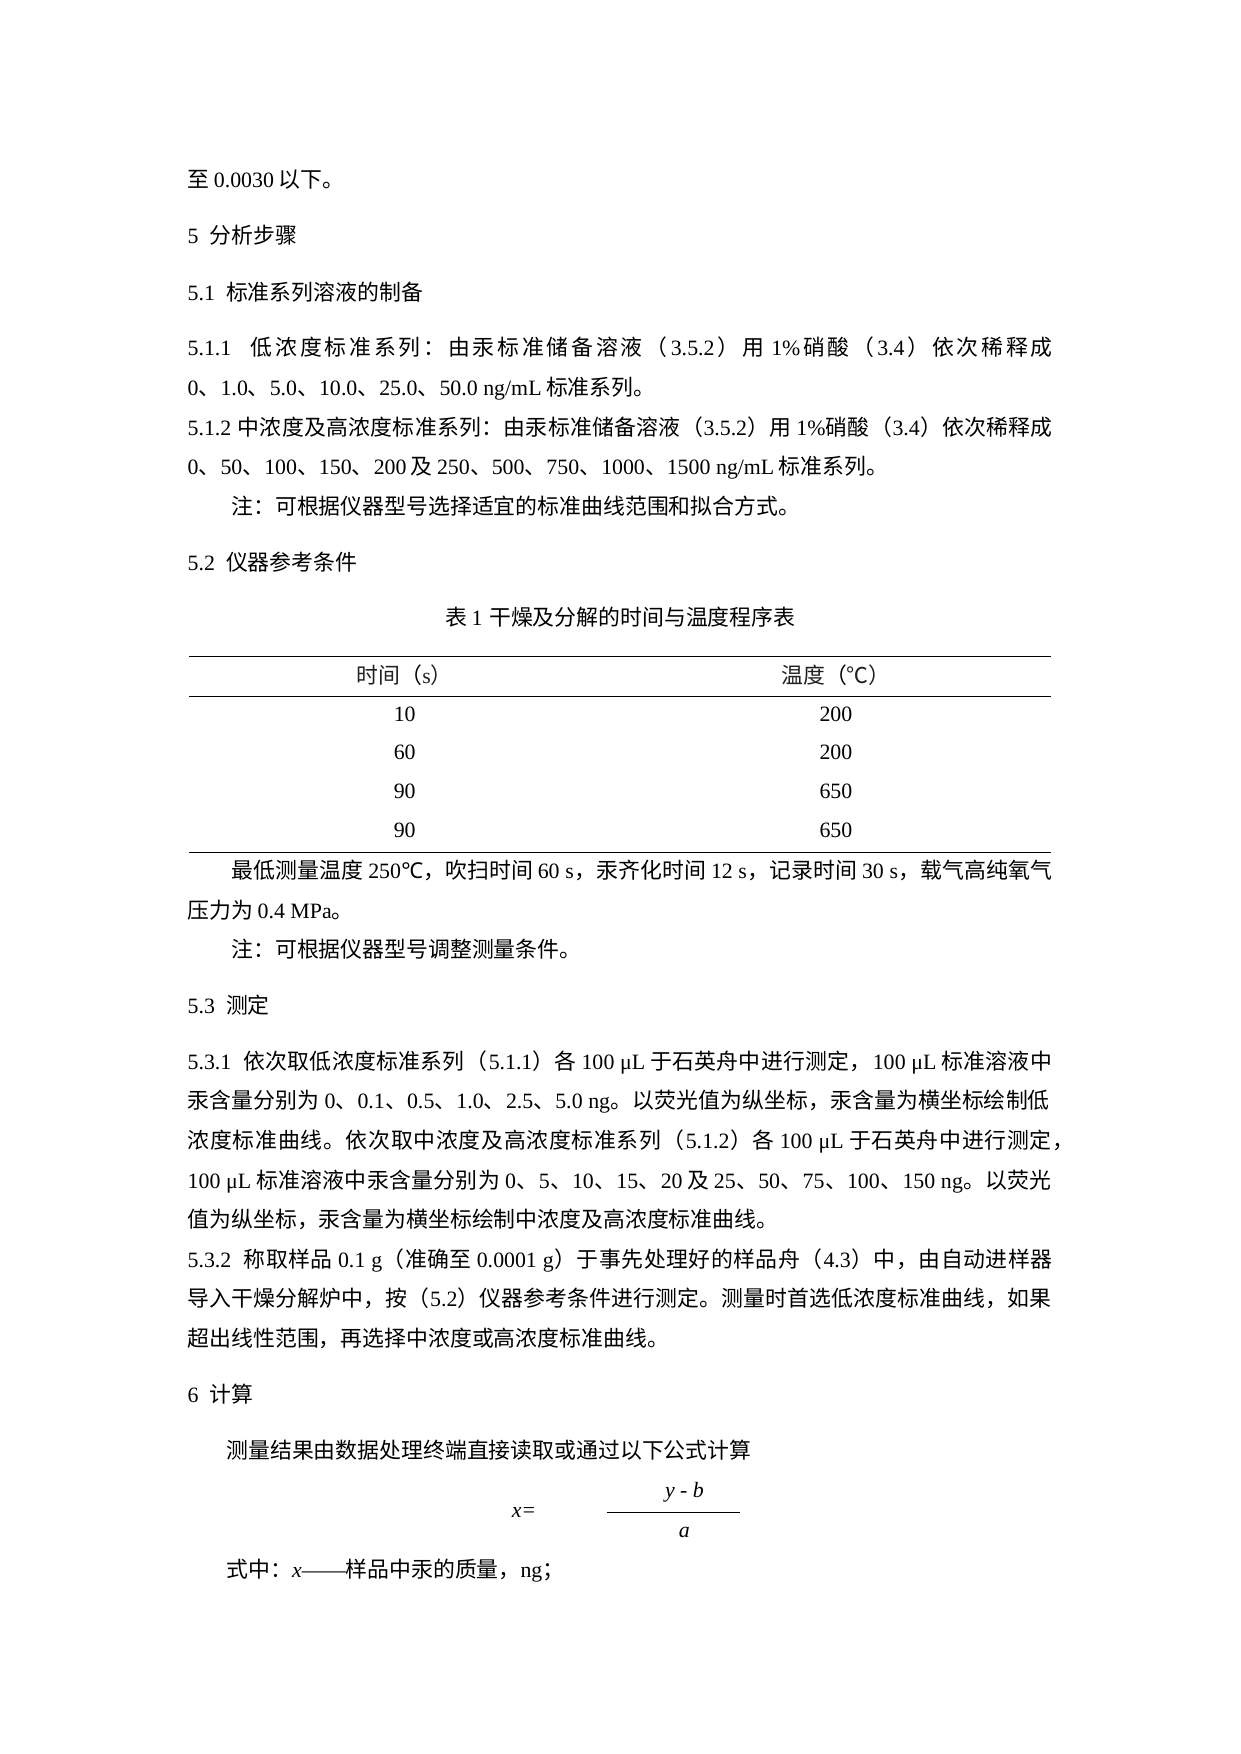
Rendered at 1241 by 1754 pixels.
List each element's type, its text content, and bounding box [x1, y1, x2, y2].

table_cell 650 [620, 775, 1051, 813]
text 表1 干燥及分解的时间与温度程序表 [187, 600, 1053, 632]
table_cell 60 [189, 736, 620, 774]
table_header y - b [607, 1473, 740, 1512]
table_cell 90 [189, 813, 620, 852]
table_cell 90 [189, 775, 620, 813]
table_header 时间（s） [189, 657, 620, 696]
table_cell 200 [620, 697, 1051, 736]
text 5 分析步骤 [187, 218, 1053, 250]
table_cell 200 [620, 736, 1051, 774]
table_cell 10 [189, 697, 620, 736]
text 注：可根据仪器型号选择适宜的标准曲线范围和拟合方式。 [187, 489, 1053, 520]
text 5.1.2 中浓度及高浓度标准系列：由汞标准储备溶液（3.5.2）用1%硝酸（3.4）依次稀释成0、50、100、150、200及250、500、750、1000、1500 ng/mL标准系列。 [187, 409, 1053, 481]
text 5.2 仪器参考条件 [187, 544, 1053, 576]
text 5.3 测定 [187, 988, 1053, 1020]
text 5.1 标准系列溶液的制备 [187, 274, 1053, 306]
text 式中：x——样品中汞的质量，ng； [187, 1552, 1074, 1583]
text 测量结果由数据处理终端直接读取或通过以下公式计算 [187, 1433, 1074, 1465]
text 5.1.1 低浓度标准系列：由汞标准储备溶液（3.5.2）用1%硝酸（3.4）依次稀释成0、1.0、5.0、10.0、25.0、50.0 ng/mL标准系列。 [187, 330, 1053, 402]
text 5.3.1 依次取低浓度标准系列（5.1.1）各100 μL于石英舟中进行测定，100 μL标准溶液中汞含量分别为0、0.1、0.5、1.0、2.5、5.0 ng。以荧光值为纵坐标，汞含量为横坐标绘制低浓度标准曲线。依次取中浓度及高浓度标准系列（5.1.2）各100 μL于石英舟中进行测定，100 μL标准溶液中汞含量分别为0、5、10、15、20及25、50、75、100、150 ng。以荧光值为纵坐标，汞含量为横坐标绘制中浓度及高浓度标准曲线。 [187, 1044, 1053, 1234]
table_header 温度（℃） [620, 657, 1051, 696]
text 5.3.2 称取样品0.1 g（准确至0.0001 g）于事先处理好的样品舟（4.3）中，由自动进样器导入干燥分解炉中，按（5.2）仪器参考条件进行测定。测量时首选低浓度标准曲线，如果超出线性范围，再选择中浓度或高浓度标准曲线。 [187, 1242, 1053, 1353]
text 6 计算 [187, 1377, 1053, 1409]
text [187, 162, 1053, 194]
text 最低测量温度250℃，吹扫时间60 s，汞齐化时间12 s，记录时间30 s，载气高纯氧气压力为0.4 MPa。 [187, 853, 1053, 924]
text 注：可根据仪器型号调整测量条件。 [187, 932, 1053, 964]
table_header x= [500, 1473, 607, 1552]
table_cell 650 [620, 813, 1051, 852]
table_cell a [607, 1513, 740, 1552]
